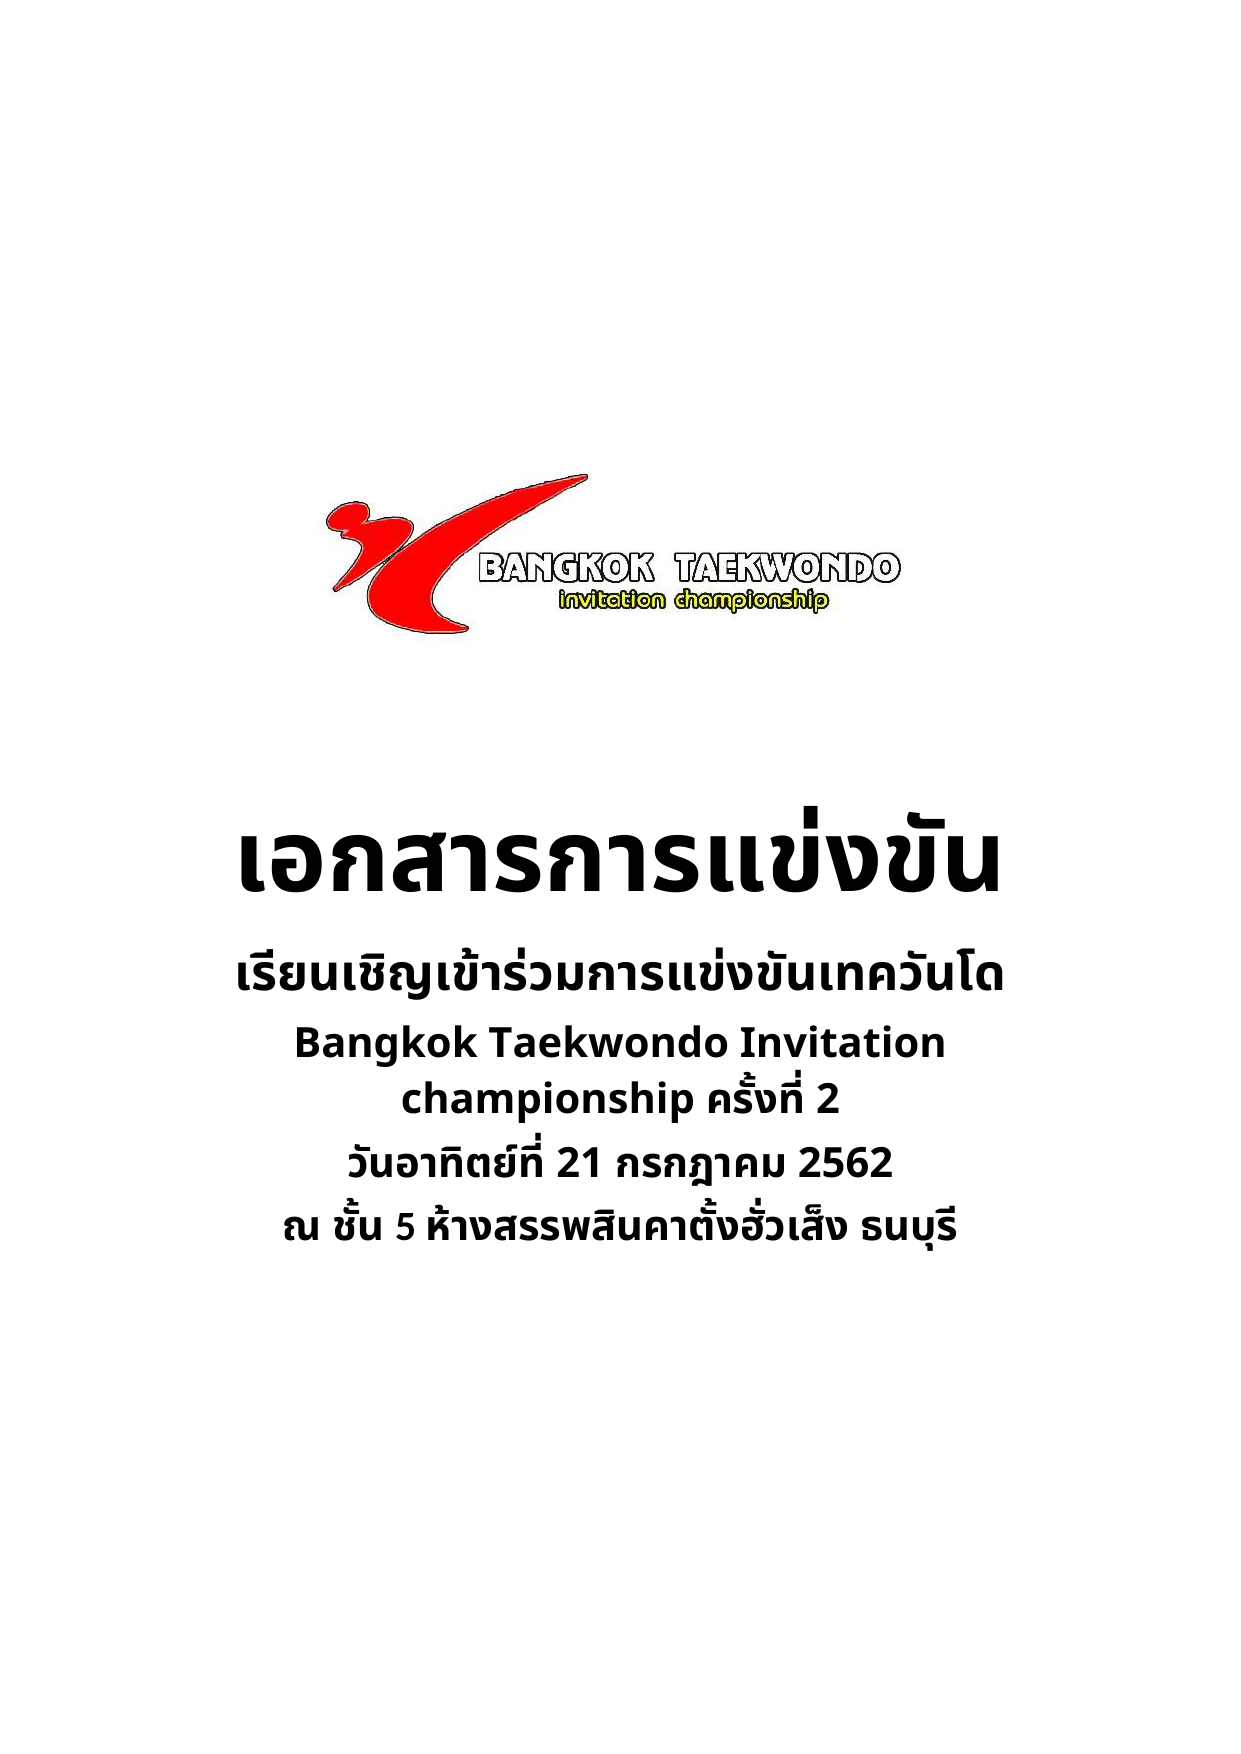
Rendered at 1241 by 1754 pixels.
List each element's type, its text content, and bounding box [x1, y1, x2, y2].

text วันอาทิตย์ที่ 21 กรกฎาคม 2562 [150, 1132, 1090, 1196]
text เอกสารการแข่งขัน [150, 786, 1090, 937]
text เรียนเชิญเข้าร่วมการแข่งขันเทควันโด [150, 937, 1090, 1012]
picture [282, 456, 958, 650]
text ณ ชั้น 5 ห้างสรรพสินคาตั้งฮั่วเส็ง ธนบุรี [150, 1196, 1090, 1259]
text Bangkok Taekwondo Invitation championship ครั้งที่ 2 [150, 1012, 1090, 1132]
